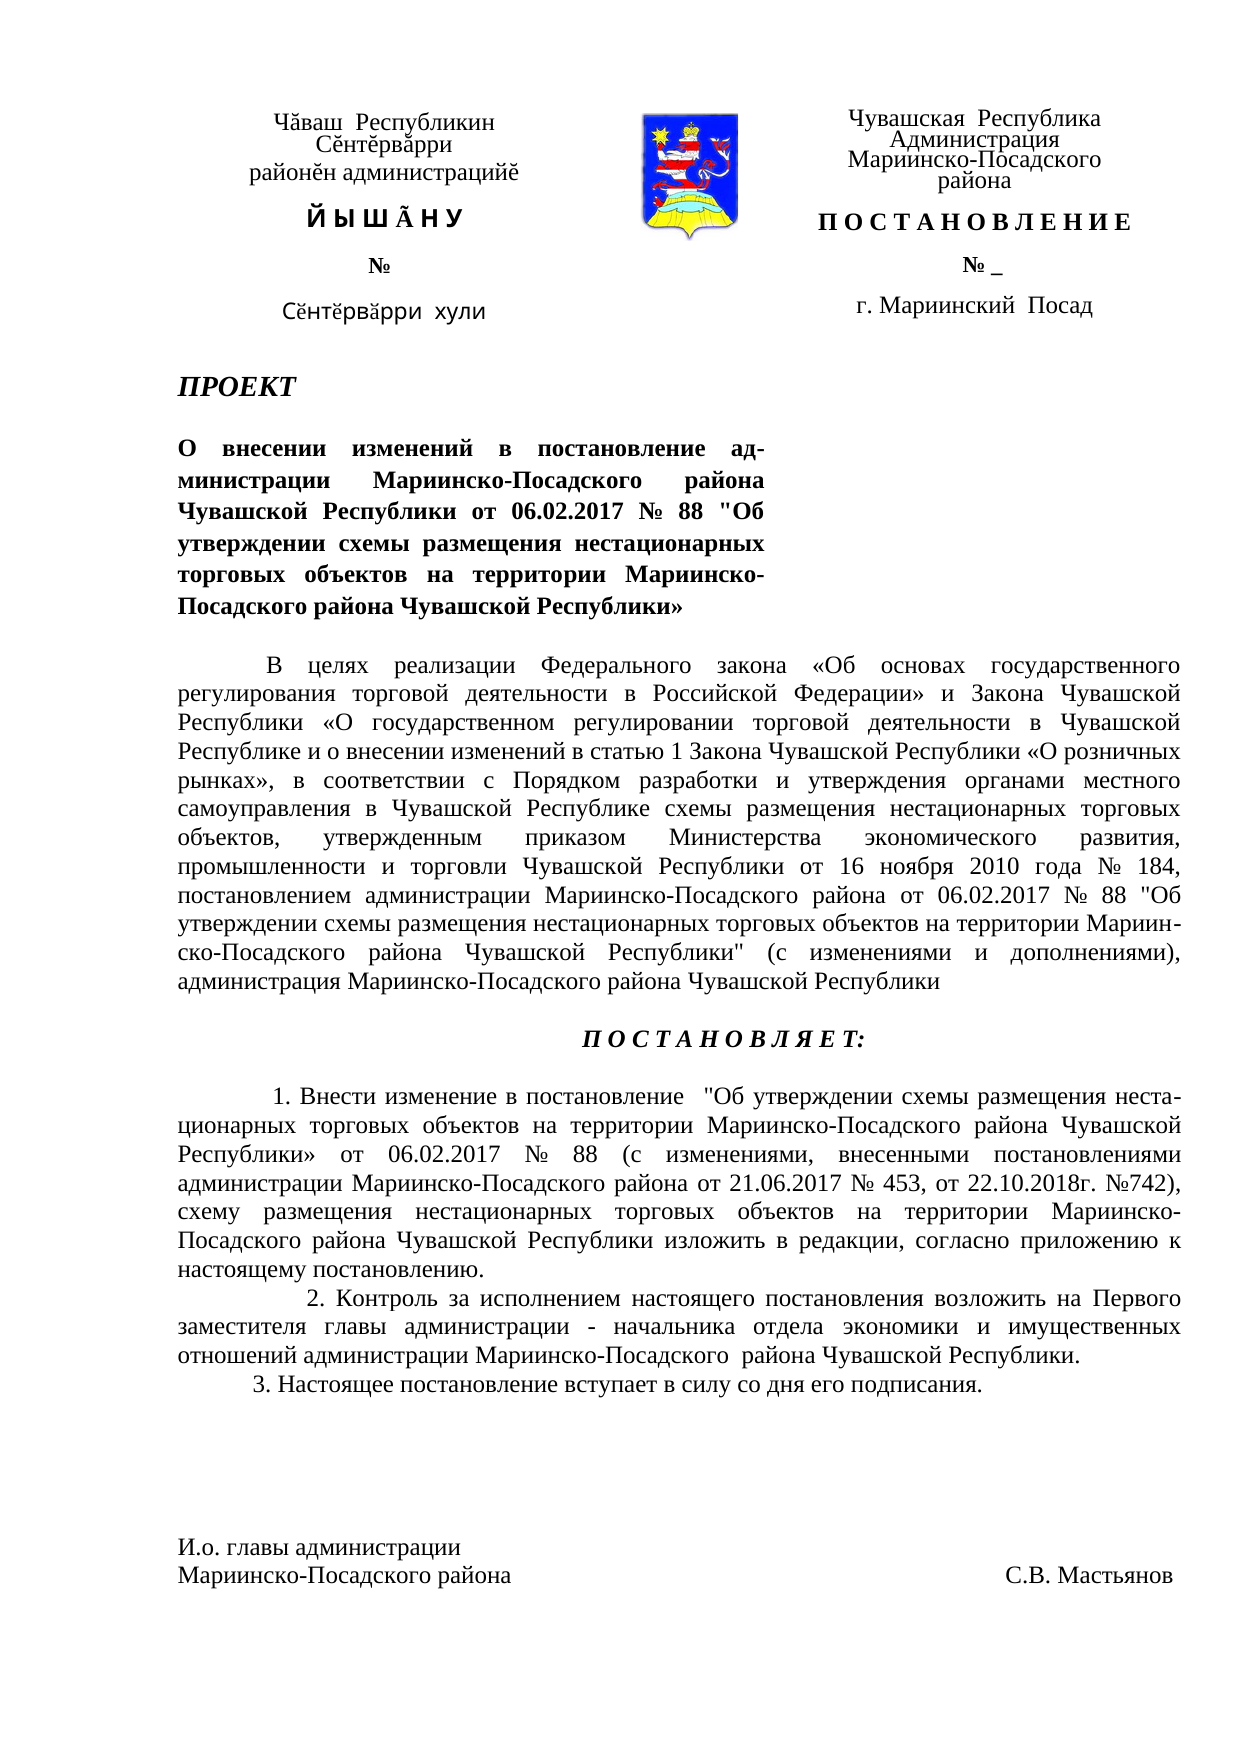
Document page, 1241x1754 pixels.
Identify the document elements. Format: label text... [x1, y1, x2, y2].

text 3. Настоящее постановление вступает в силу со дня его подписания. [177, 1369, 1181, 1398]
table_header Чувашская Республика Администрация Мариинско-Посадского района П О С Т А Н О В Л Е Н И Е № _ г. Мариинский Посад [768, 89, 1181, 369]
text ПРОЕКТ [177, 369, 635, 403]
table_header [591, 89, 768, 369]
text 1. Внести изменение в постановление "Об утверждении схемы размещения нестационарных торговых объектов на территории Мариинско-Посадского района Чувашской Республики» от 06.02.2017 № 88 (с изменениями, внесенными постановлениями администрации Мариинско-Посадского района от 21.06.2017 № 453, от 22.10.2018г. №742), схему размещения нестационарных торговых объектов на территории Мариинско-Посадского района Чувашской Республики изложить в редакции, согласно приложению к настоящему постановлению. [177, 1081, 1181, 1283]
text В целях реализации Федерального закона «Об основах государственного регулирования торговой деятельности в Российской Федерации» и Закона Чувашской Республики «О государственном регулировании торговой деятельности в Чувашской Республике и о внесении изменений в статью 1 Закона Чувашской Республики «О розничных рынках», в соответствии с Порядком разработки и утверждения органами местного самоуправления в Чувашской Республике схемы размещения нестационарных торговых объектов, утвержденным приказом Министерства экономического развития, промышленности и торговли Чувашской Республики от 16 ноября 2010 года № 184, постановлением администрации Мариинско-Посадского района от 06.02.2017 № 88 "Об утверждении схемы размещения нестационарных торговых объектов на территории Мариинско-Посадского района Чувашской Республики" (с изменениями и дополнениями), администрация Мариинско-Посадского района Чувашской Республики [177, 650, 1181, 995]
text Мариинско-Посадского района С.В. Мастьянов [177, 1561, 1181, 1589]
text П О С Т А Н О В Л Я Е Т: [177, 1024, 1181, 1053]
text О внесении изменений в постановление администрации Мариинско-Посадского района Чувашской Республики от 06.02.2017 № 88 "Об утверждении схемы размещения нестационарных торговых объектов на территории Мариинско-Посадского района Чувашской Республики» [177, 432, 764, 621]
text 2. Контроль за исполнением настоящего постановления возложить на Первого заместителя главы администрации - начальника отдела экономики и имущественных отношений администрации Мариинско-Посадского района Чувашской Республики. [177, 1283, 1181, 1369]
text И.о. главы администрации [177, 1532, 1181, 1561]
picture [640, 113, 739, 241]
table_header Чăваш Республикин Сĕнтĕрвăрри районĕн администрацийĕ Й Ы Ш Ã Н У № Сӗнтӗрвӑрри хули [177, 89, 591, 369]
